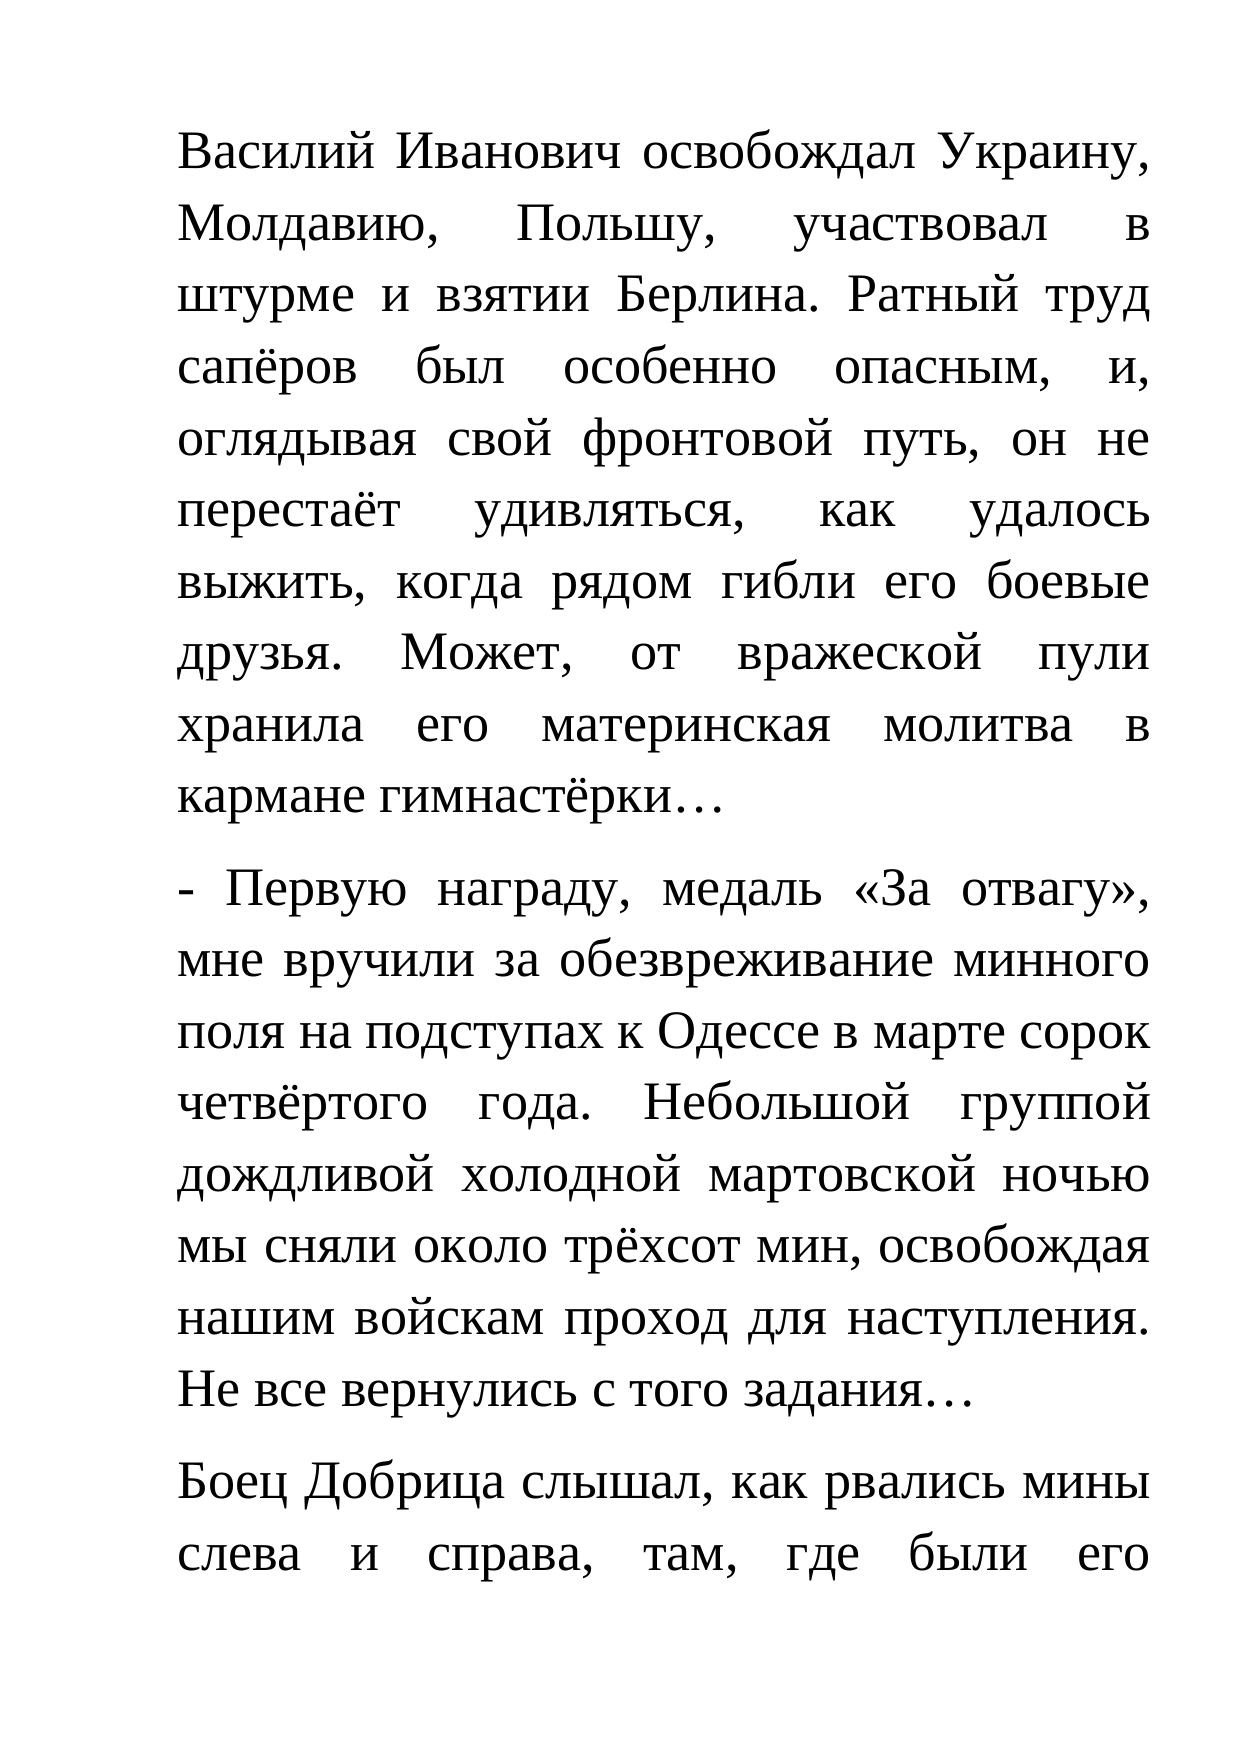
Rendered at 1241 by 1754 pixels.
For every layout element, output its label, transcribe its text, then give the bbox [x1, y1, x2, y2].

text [177, 1448, 1152, 1582]
text - Первую награду, медаль «За отвагу», мне вручили за обезвреживание минного поля на подступах к Одессе в марте сорок четвёртого года. Небольшой группой дождливой холодной мартовской ночью мы сняли около трёхсот мин, освобождая нашим войскам проход для наступления. Не все вернулись с того задания… [177, 854, 1152, 1418]
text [177, 118, 1152, 824]
